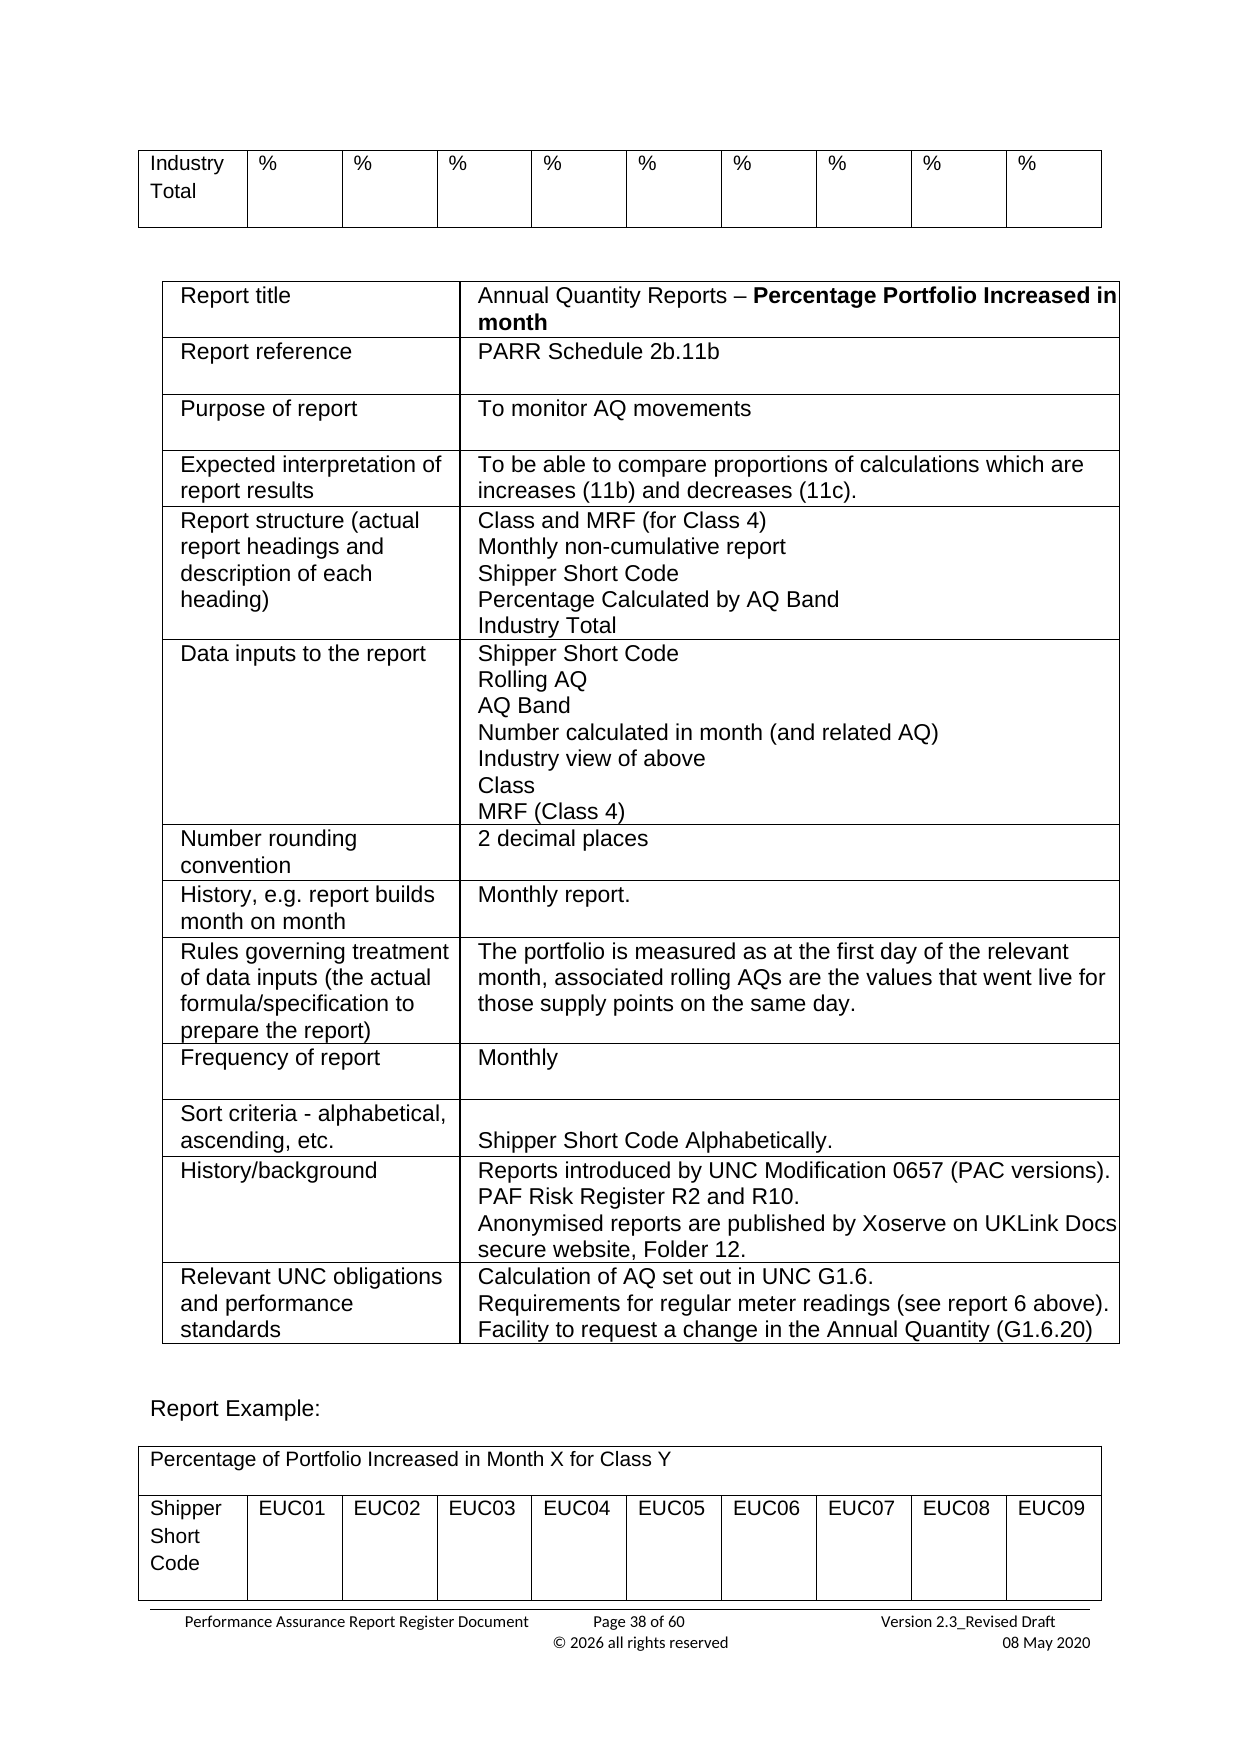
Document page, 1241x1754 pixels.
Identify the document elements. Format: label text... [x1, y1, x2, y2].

table_cell % [343, 151, 437, 227]
table_cell Sort criteria - alphabetical, ascending, etc. [163, 1100, 459, 1156]
table_cell Reports introduced by UNC Modification 0657 (PAC versions). PAF Risk Register R2 and R10. Anonymised reports are published by Xoserve on UKLink Docs secure website, Folder 12. [461, 1157, 1119, 1262]
table_cell % [248, 151, 342, 227]
table_cell % [912, 151, 1006, 227]
table_cell The portfolio is measured as at the first day of the relevant month, associated rolling AQs are the values that went live for those supply points on the same day. [461, 938, 1119, 1043]
table_cell EUC01 [248, 1496, 342, 1600]
table_cell Number rounding convention [163, 825, 459, 880]
table_cell EUC02 [343, 1496, 437, 1600]
table_cell % [1007, 151, 1101, 227]
table_cell Monthly report. [461, 881, 1119, 937]
table_cell Class and MRF (for Class 4) Monthly non-cumulative report Shipper Short Code Percentage Calculated by AQ Band Industry Total [461, 507, 1119, 639]
table_cell % [438, 151, 531, 227]
table_cell Purpose of report [163, 395, 459, 449]
table_cell Calculation of AQ set out in UNC G1.6. Requirements for regular meter readings (see report 6 above). Facility to request a change in the Annual Quantity (G1.6.20) [461, 1263, 1119, 1342]
table_cell EUC04 [532, 1496, 626, 1600]
table_cell Rules governing treatment of data inputs (the actual formula/specification to prepare the report) [163, 938, 459, 1043]
table_cell Shipper Short Code Rolling AQ AQ Band Number calculated in month (and related AQ) Industry view of above Class MRF (Class 4) [461, 640, 1119, 824]
table_cell Monthly [461, 1044, 1119, 1099]
table_cell Expected interpretation of report results [163, 451, 459, 506]
table_cell Frequency of report [163, 1044, 459, 1099]
table_cell EUC09 [1007, 1496, 1101, 1600]
table_cell 2 decimal places [461, 825, 1119, 880]
table_cell % [532, 151, 626, 227]
table_cell EUC07 [817, 1496, 911, 1600]
table_header Report title [163, 282, 459, 337]
table_cell EUC06 [722, 1496, 816, 1600]
table_cell History, e.g. report builds month on month [163, 881, 459, 937]
table_header Percentage of Portfolio Increased in Month X for Class Y [139, 1447, 1101, 1495]
table_cell Report structure (actual report headings and description of each heading) [163, 507, 459, 639]
text Report Example: [150, 1394, 1090, 1421]
table_cell Shipper Short Code Alphabetically. [461, 1100, 1119, 1156]
table_cell Data inputs to the report [163, 640, 459, 824]
table_cell Shipper Short Code [139, 1496, 247, 1600]
table_cell EUC05 [627, 1496, 721, 1600]
table_cell % [817, 151, 911, 227]
table_cell EUC08 [912, 1496, 1006, 1600]
table_cell % [627, 151, 721, 227]
table_cell Industry Total [139, 151, 247, 227]
table_cell EUC03 [438, 1496, 531, 1600]
table_cell To monitor AQ movements [461, 395, 1119, 449]
table_cell % [722, 151, 816, 227]
table_cell To be able to compare proportions of calculations which are increases (11b) and decreases (11c). [461, 451, 1119, 506]
table_cell History/background [163, 1157, 459, 1262]
table_cell PARR Schedule 2b.11b [461, 338, 1119, 393]
table_cell Report reference [163, 338, 459, 393]
table_header Annual Quantity Reports – Percentage Portfolio Increased in month [461, 282, 1119, 337]
table_cell Relevant UNC obligations and performance standards [163, 1263, 459, 1342]
